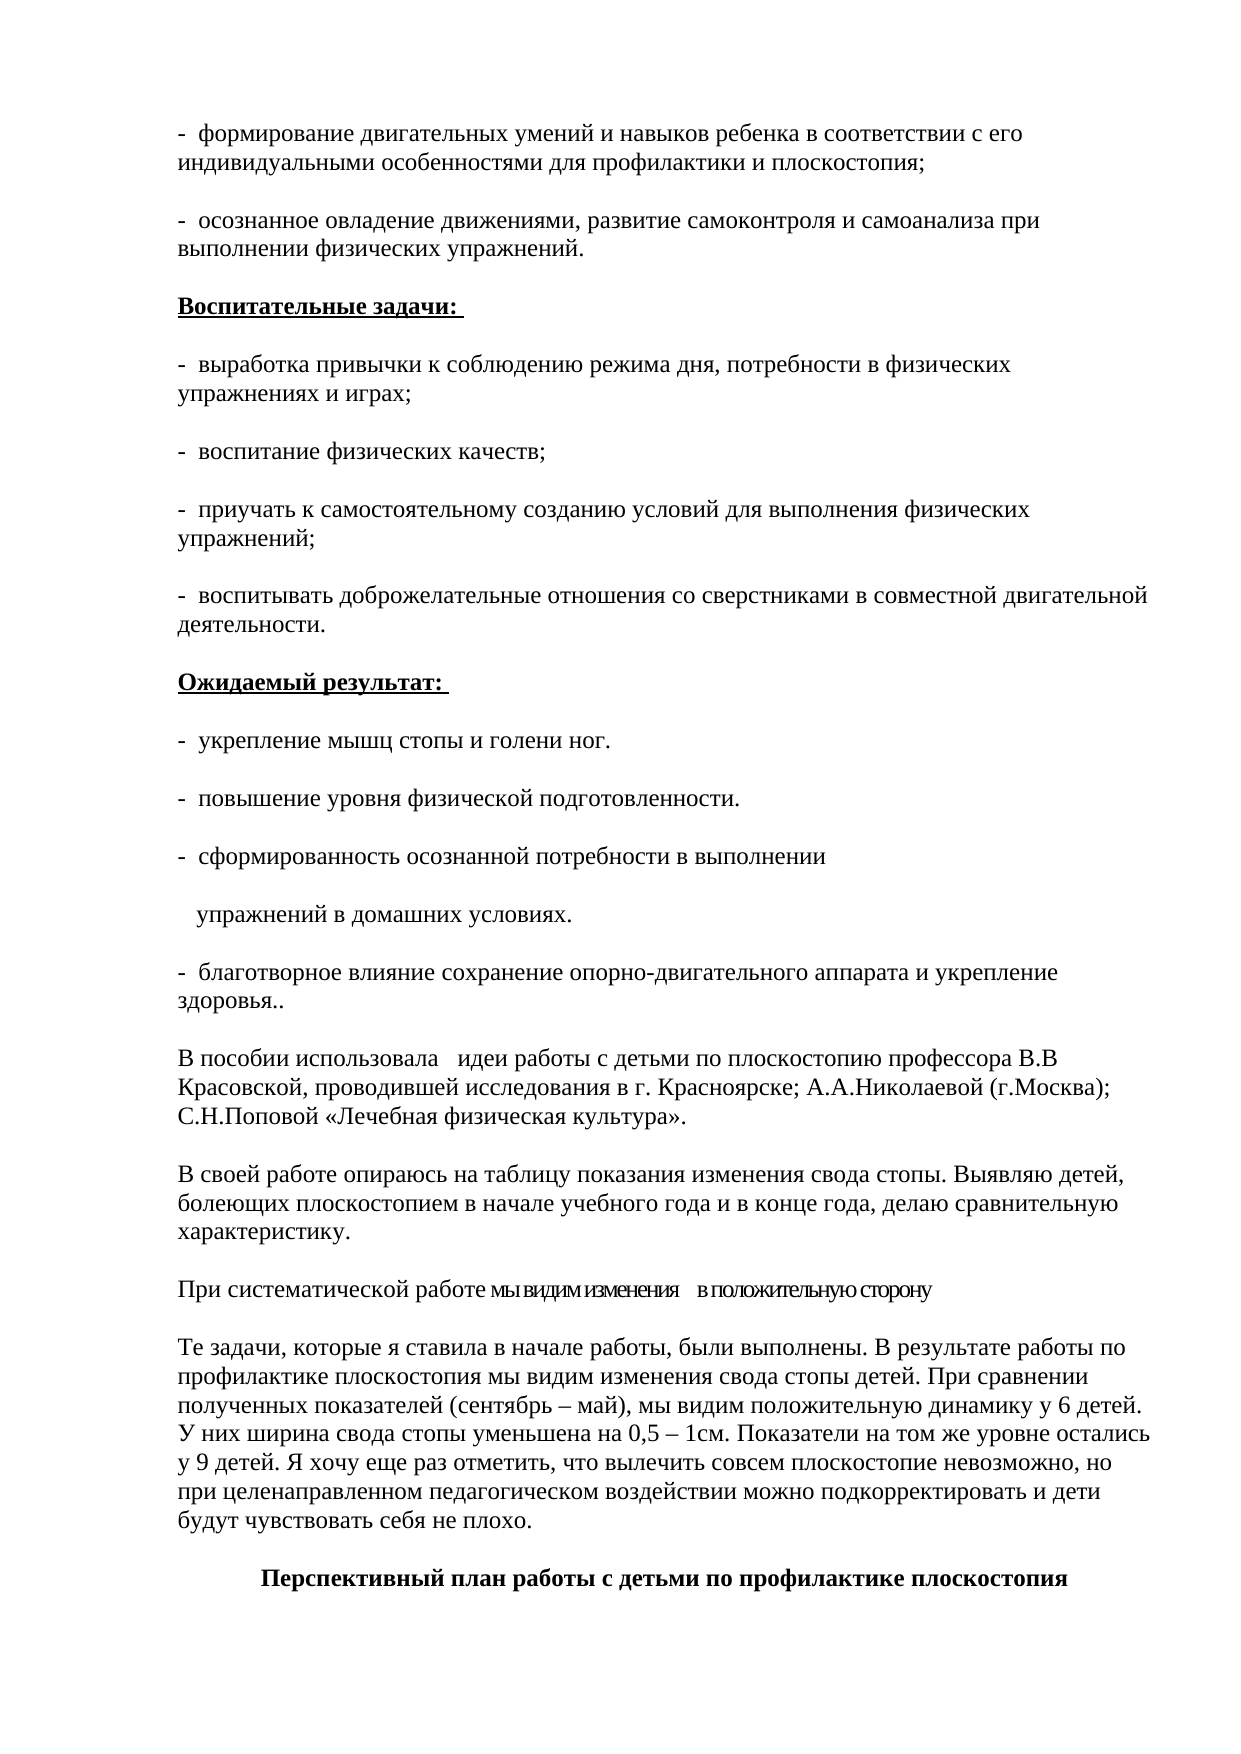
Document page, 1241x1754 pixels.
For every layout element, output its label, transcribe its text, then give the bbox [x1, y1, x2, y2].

text - воспитание физических качеств; [177, 436, 1152, 465]
text При систематической работе мы видим изменения в положительную сторону [177, 1274, 1152, 1303]
text - укрепление мышц стопы и голени ног. [177, 725, 1152, 754]
text В своей работе опираюсь на таблицу показания изменения свода стопы. Выявляю детей, болеющих плоскостопием в начале учебного года и в конце года, делаю сравнительную характеристику. [177, 1159, 1152, 1245]
text - благотворное влияние сохранение опорно-двигательного аппарата и укрепление здоровья.. [177, 957, 1152, 1014]
text В пособии использовала идеи работы с детьми по плоскостопию профессора В.В Красовской, проводившей исследования в г. Красноярске; А.А.Николаевой (г.Москва); С.Н.Поповой «Лечебная физическая культура». [177, 1043, 1152, 1130]
text - формирование двигательных умений и навыков ребенка в соответствии с его индивидуальными особенностями для профилактики и плоскостопия; [177, 118, 1152, 176]
text - сформированность осознанной потребности в выполнении [177, 841, 1152, 870]
text - приучать к самостоятельному созданию условий для выполнения физических упражнений; [177, 494, 1152, 551]
text Ожидаемый результат: [177, 667, 1152, 696]
text - выработка привычки к соблюдению режима дня, потребности в физических упражнениях и играх; [177, 349, 1152, 407]
text Перспективный план работы с детьми по профилактике плоскостопия [177, 1563, 1152, 1591]
text Те задачи, которые я ставила в начале работы, были выполнены. В результате работы по профилактике плоскостопия мы видим изменения свода стопы детей. При сравнении полученных показателей (сентябрь – май), мы видим положительную динамику у 6 детей. У них ширина свода стопы уменьшена на 0,5 – 1см. Показатели на том же уровне остались у 9 детей. Я хочу еще раз отметить, что вылечить совсем плоскостопие невозможно, но при целенаправленном педагогическом воздействии можно подкорректировать и дети будут чувствовать себя не плохо. [177, 1332, 1152, 1533]
text - повышение уровня физической подготовленности. [177, 783, 1152, 812]
text Воспитательные задачи: [177, 291, 1152, 320]
text - осознанное овладение движениями, развитие самоконтроля и самоанализа при выполнении физических упражнений. [177, 205, 1152, 262]
text - воспитывать доброжелательные отношения со сверстниками в совместной двигательной деятельности. [177, 581, 1152, 638]
text упражнений в домашних условиях. [177, 899, 1152, 928]
